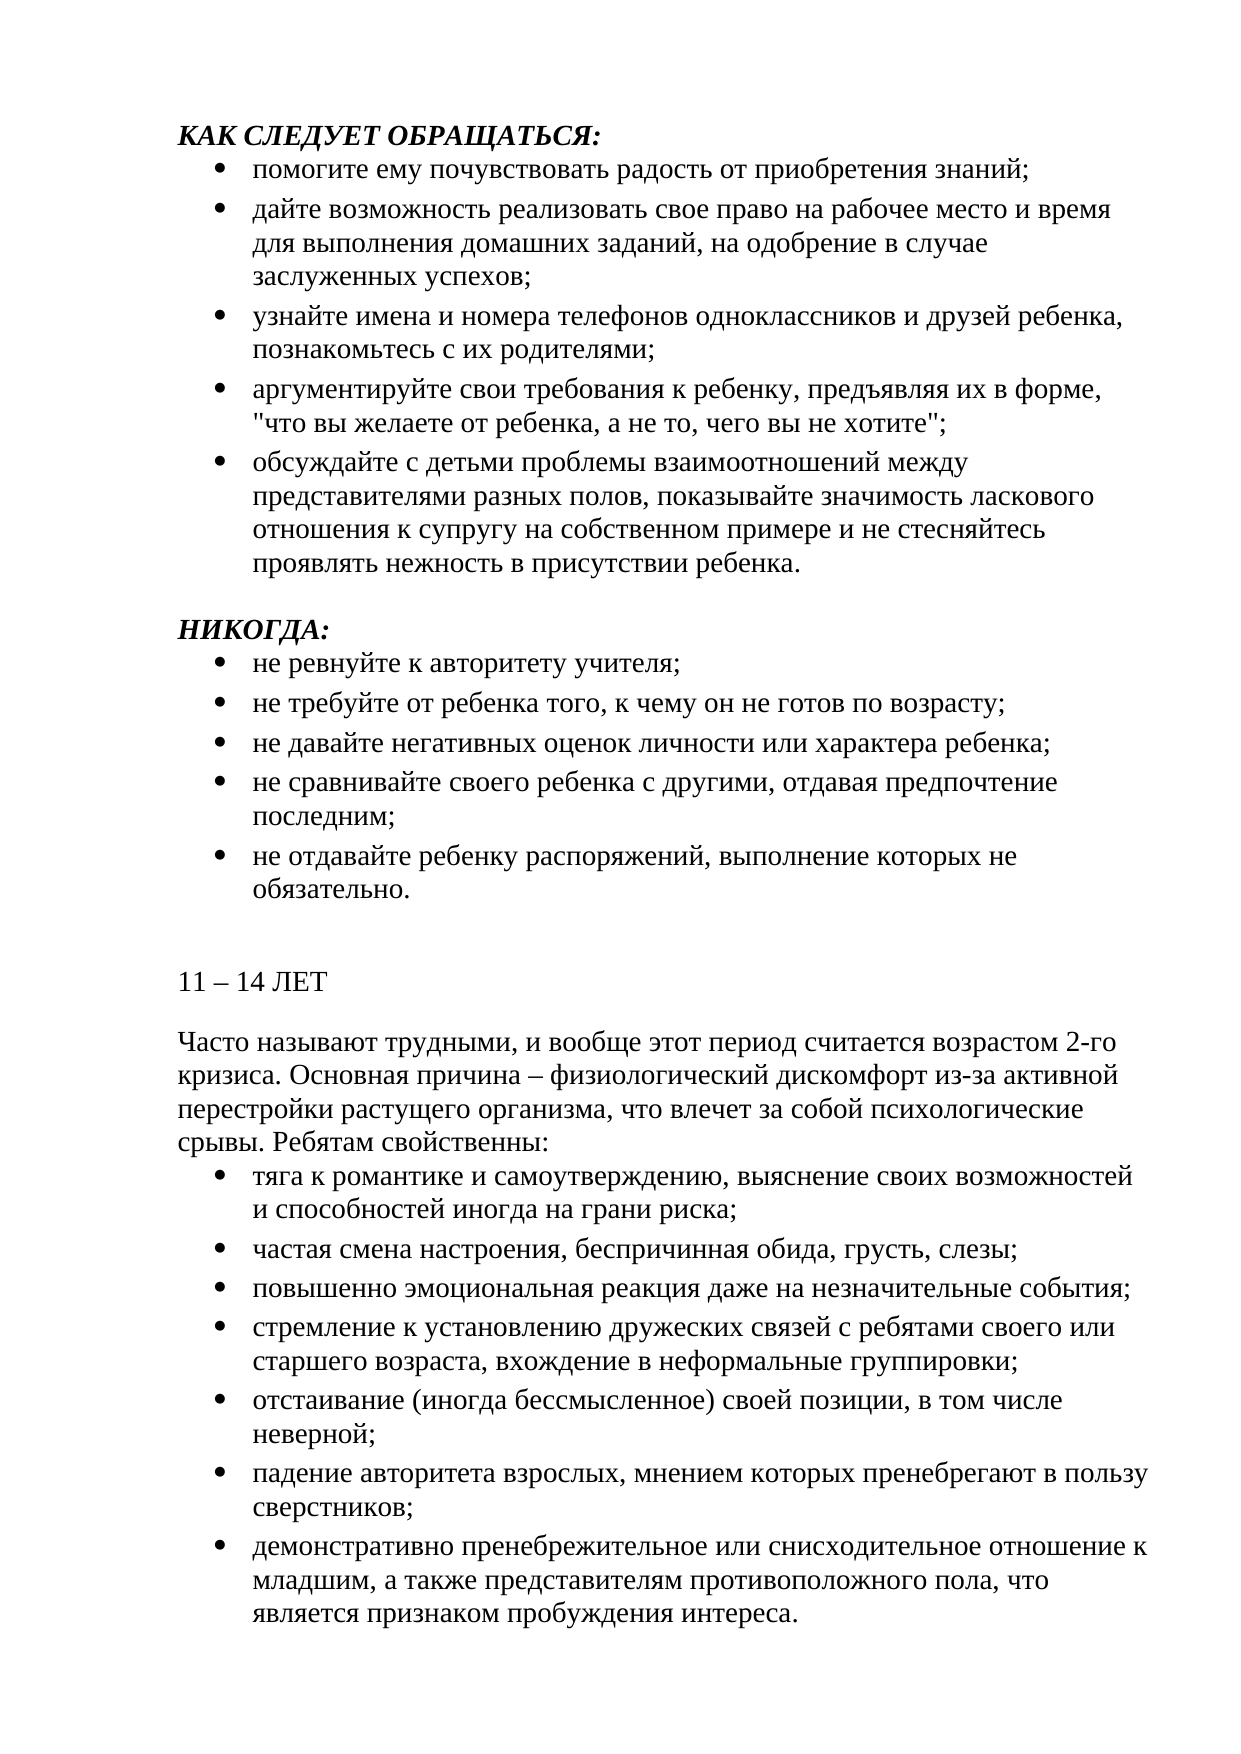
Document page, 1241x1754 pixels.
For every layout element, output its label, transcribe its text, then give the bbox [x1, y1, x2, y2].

text НИКОГДА: [177, 612, 1152, 646]
list дайте возможность реализовать свое право на рабочее место и время для выполнения домашних заданий, на одобрение в случае заслуженных успехов; [215, 191, 1152, 292]
text 11 – 14 ЛЕТ [177, 964, 1152, 998]
list аргументируйте свои требования к ребенку, предъявляя их в форме, "что вы желаете от ребенка, а не то, чего вы не хотите"; [215, 371, 1152, 438]
list отстаивание (иногда бессмысленное) своей позиции, в том числе неверной; [215, 1382, 1152, 1450]
list демонстративно пренебрежительное или снисходительное отношение к младшим, а также представителям противоположного пола, что является признаком пробуждения интереса. [215, 1528, 1152, 1629]
list обсуждайте с детьми проблемы взаимоотношений между представителями разных полов, показывайте значимость ласкового отношения к супругу на собственном примере и не стесняйтесь проявлять нежность в присутствии ребенка. [215, 444, 1152, 578]
text Часто называют трудными, и вообще этот период считается возрастом 2-го кризиса. Основная причина – физиологический дискомфорт из-за активной перестройки растущего организма, что влечет за собой психологические срывы. Ребятам свойственны: [177, 1024, 1152, 1158]
list не давайте негативных оценок личности или характера ребенка; [215, 725, 1152, 758]
list не требуйте от ребенка того, к чему он не готов по возрасту; [215, 685, 1152, 719]
list не отдавайте ребенку распоряжений, выполнение которых не обязательно. [215, 838, 1152, 905]
text КАК СЛЕДУЕТ ОБРАЩАТЬСЯ: [177, 118, 1152, 152]
list тяга к романтике и самоутверждению, выяснение своих возможностей и способностей иногда на грани риска; [215, 1158, 1152, 1225]
list стремление к установлению дружеских связей с ребятами своего или старшего возраста, вхождение в неформальные группировки; [215, 1309, 1152, 1377]
list узнайте имена и номера телефонов одноклассников и друзей ребенка, познакомьтесь с их родителями; [215, 298, 1152, 365]
list частая смена настроения, беспричинная обида, грусть, слезы; [215, 1231, 1152, 1264]
list не сравнивайте своего ребенка с другими, отдавая предпочтение последним; [215, 764, 1152, 832]
list не ревнуйте к авторитету учителя; [215, 646, 1152, 679]
list помогите ему почувствовать радость от приобретения знаний; [215, 152, 1152, 185]
list падение авторитета взрослых, мнением которых пренебрегают в пользу сверстников; [215, 1455, 1152, 1523]
list повышенно эмоциональная реакция даже на незначительные события; [215, 1270, 1152, 1304]
